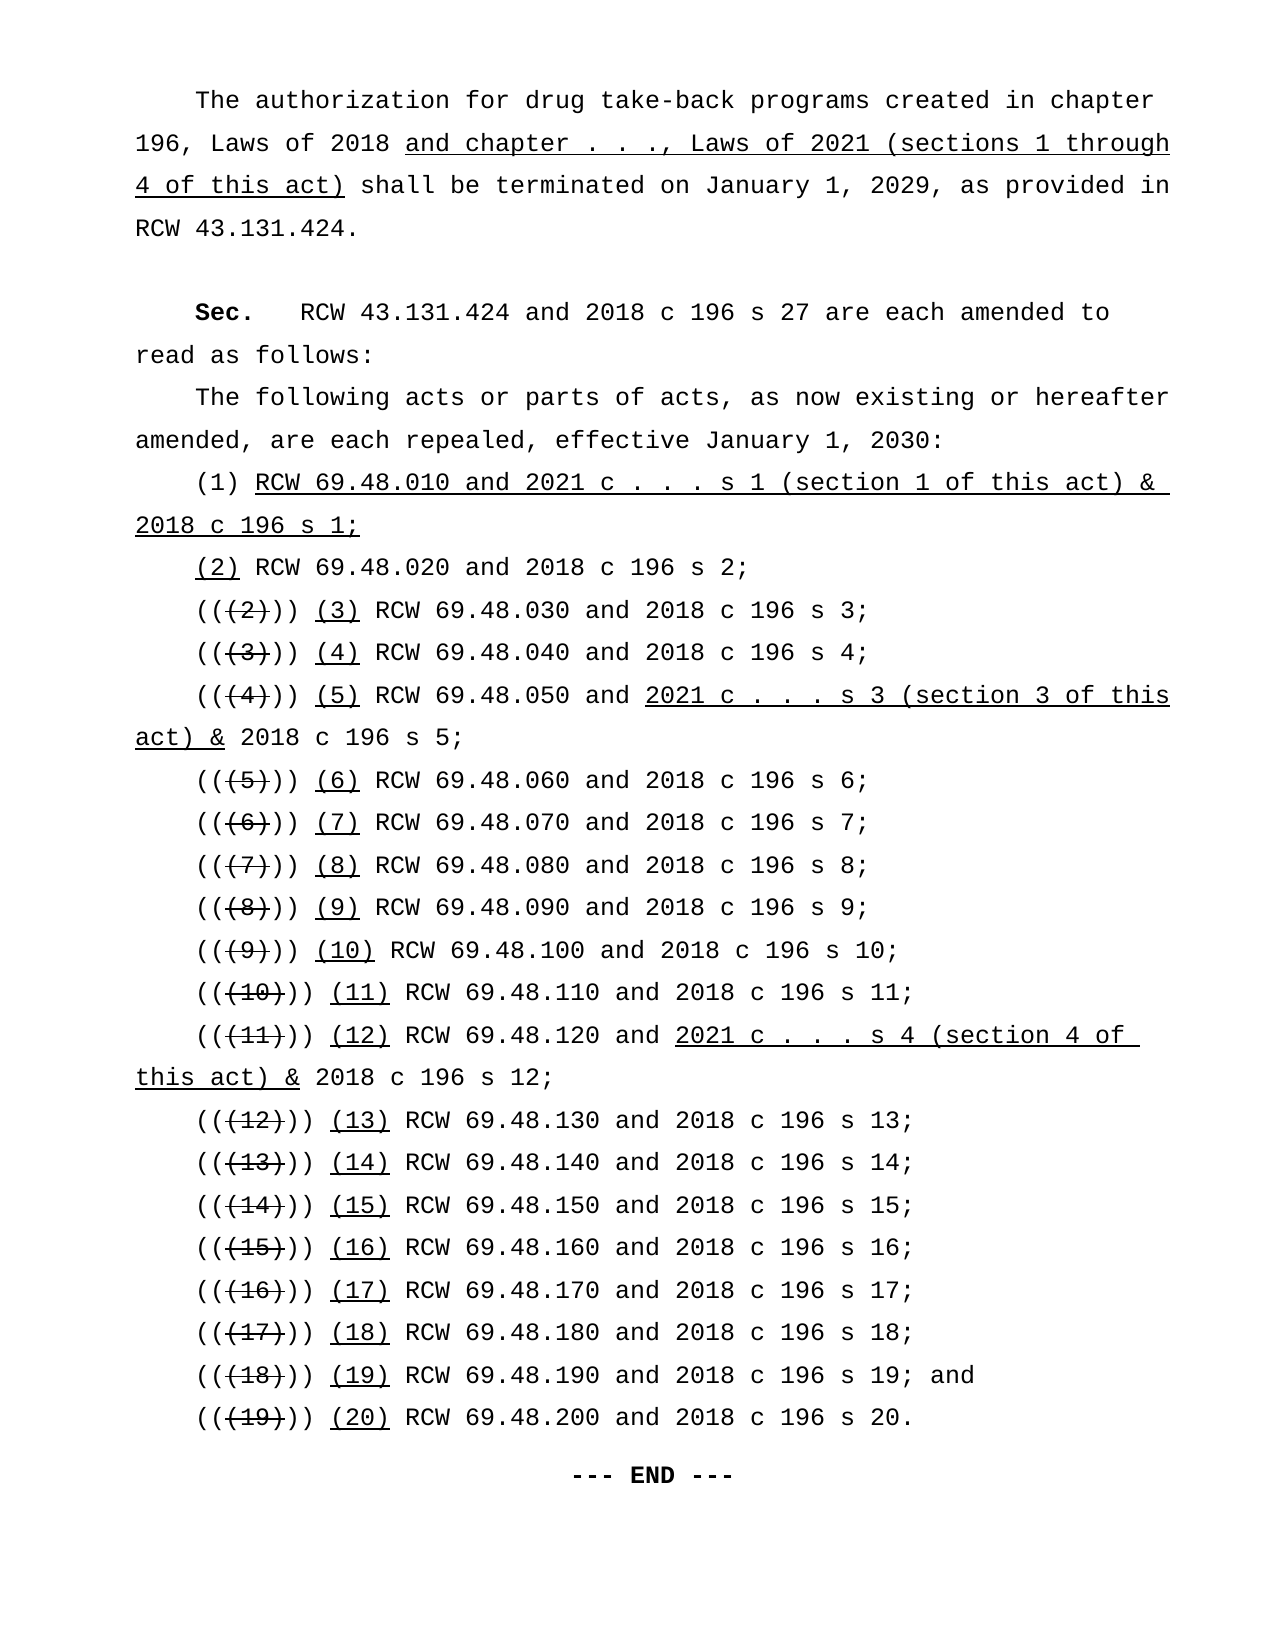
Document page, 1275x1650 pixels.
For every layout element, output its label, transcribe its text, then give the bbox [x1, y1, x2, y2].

text (((9))) (10) RCW 69.48.100 and 2018 c 196 s 10; [135, 924, 1170, 967]
text (2) RCW 69.48.020 and 2018 c 196 s 2; [135, 542, 1170, 584]
text (((3))) (4) RCW 69.48.040 and 2018 c 196 s 4; [135, 627, 1170, 669]
text (((12))) (13) RCW 69.48.130 and 2018 c 196 s 13; [135, 1094, 1170, 1137]
text (((14))) (15) RCW 69.48.150 and 2018 c 196 s 15; [135, 1179, 1170, 1222]
text (((17))) (18) RCW 69.48.180 and 2018 c 196 s 18; [135, 1307, 1170, 1349]
text The following acts or parts of acts, as now existing or hereafter amended, are each repealed, effective January 1, 2030: [135, 372, 1170, 457]
text (((18))) (19) RCW 69.48.190 and 2018 c 196 s 19; and [135, 1349, 1170, 1392]
text --- END --- [135, 1462, 1170, 1491]
text (((10))) (11) RCW 69.48.110 and 2018 c 196 s 11; [135, 967, 1170, 1009]
text (((13))) (14) RCW 69.48.140 and 2018 c 196 s 14; [135, 1137, 1170, 1179]
text (((2))) (3) RCW 69.48.030 and 2018 c 196 s 3; [135, 584, 1170, 627]
text Sec. RCW 43.131.424 and 2018 c 196 s 27 are each amended to read as follows: [135, 287, 1170, 372]
text (((16))) (17) RCW 69.48.170 and 2018 c 196 s 17; [135, 1264, 1170, 1307]
text (((4))) (5) RCW 69.48.050 and 2021 c . . . s 3 (section 3 of this act) & 2018 c 196 s 5; [135, 669, 1170, 754]
text The authorization for drug take-back programs created in chapter 196, Laws of 2018 and chapter . . ., Laws of 2021 (sections 1 through 4 of this act) shall be terminated on January 1, 2029, as provided in RCW 43.131.424. [135, 75, 1170, 245]
text (((5))) (6) RCW 69.48.060 and 2018 c 196 s 6; [135, 754, 1170, 797]
text (((8))) (9) RCW 69.48.090 and 2018 c 196 s 9; [135, 882, 1170, 924]
text (1) RCW 69.48.010 and 2021 c . . . s 1 (section 1 of this act) & 2018 c 196 s 1; [135, 457, 1170, 542]
text (((11))) (12) RCW 69.48.120 and 2021 c . . . s 4 (section 4 of this act) & 2018 c 196 s 12; [135, 1009, 1170, 1094]
text (((19))) (20) RCW 69.48.200 and 2018 c 196 s 20. [135, 1392, 1170, 1434]
text (((6))) (7) RCW 69.48.070 and 2018 c 196 s 7; [135, 797, 1170, 839]
text (((15))) (16) RCW 69.48.160 and 2018 c 196 s 16; [135, 1222, 1170, 1264]
text (((7))) (8) RCW 69.48.080 and 2018 c 196 s 8; [135, 839, 1170, 882]
